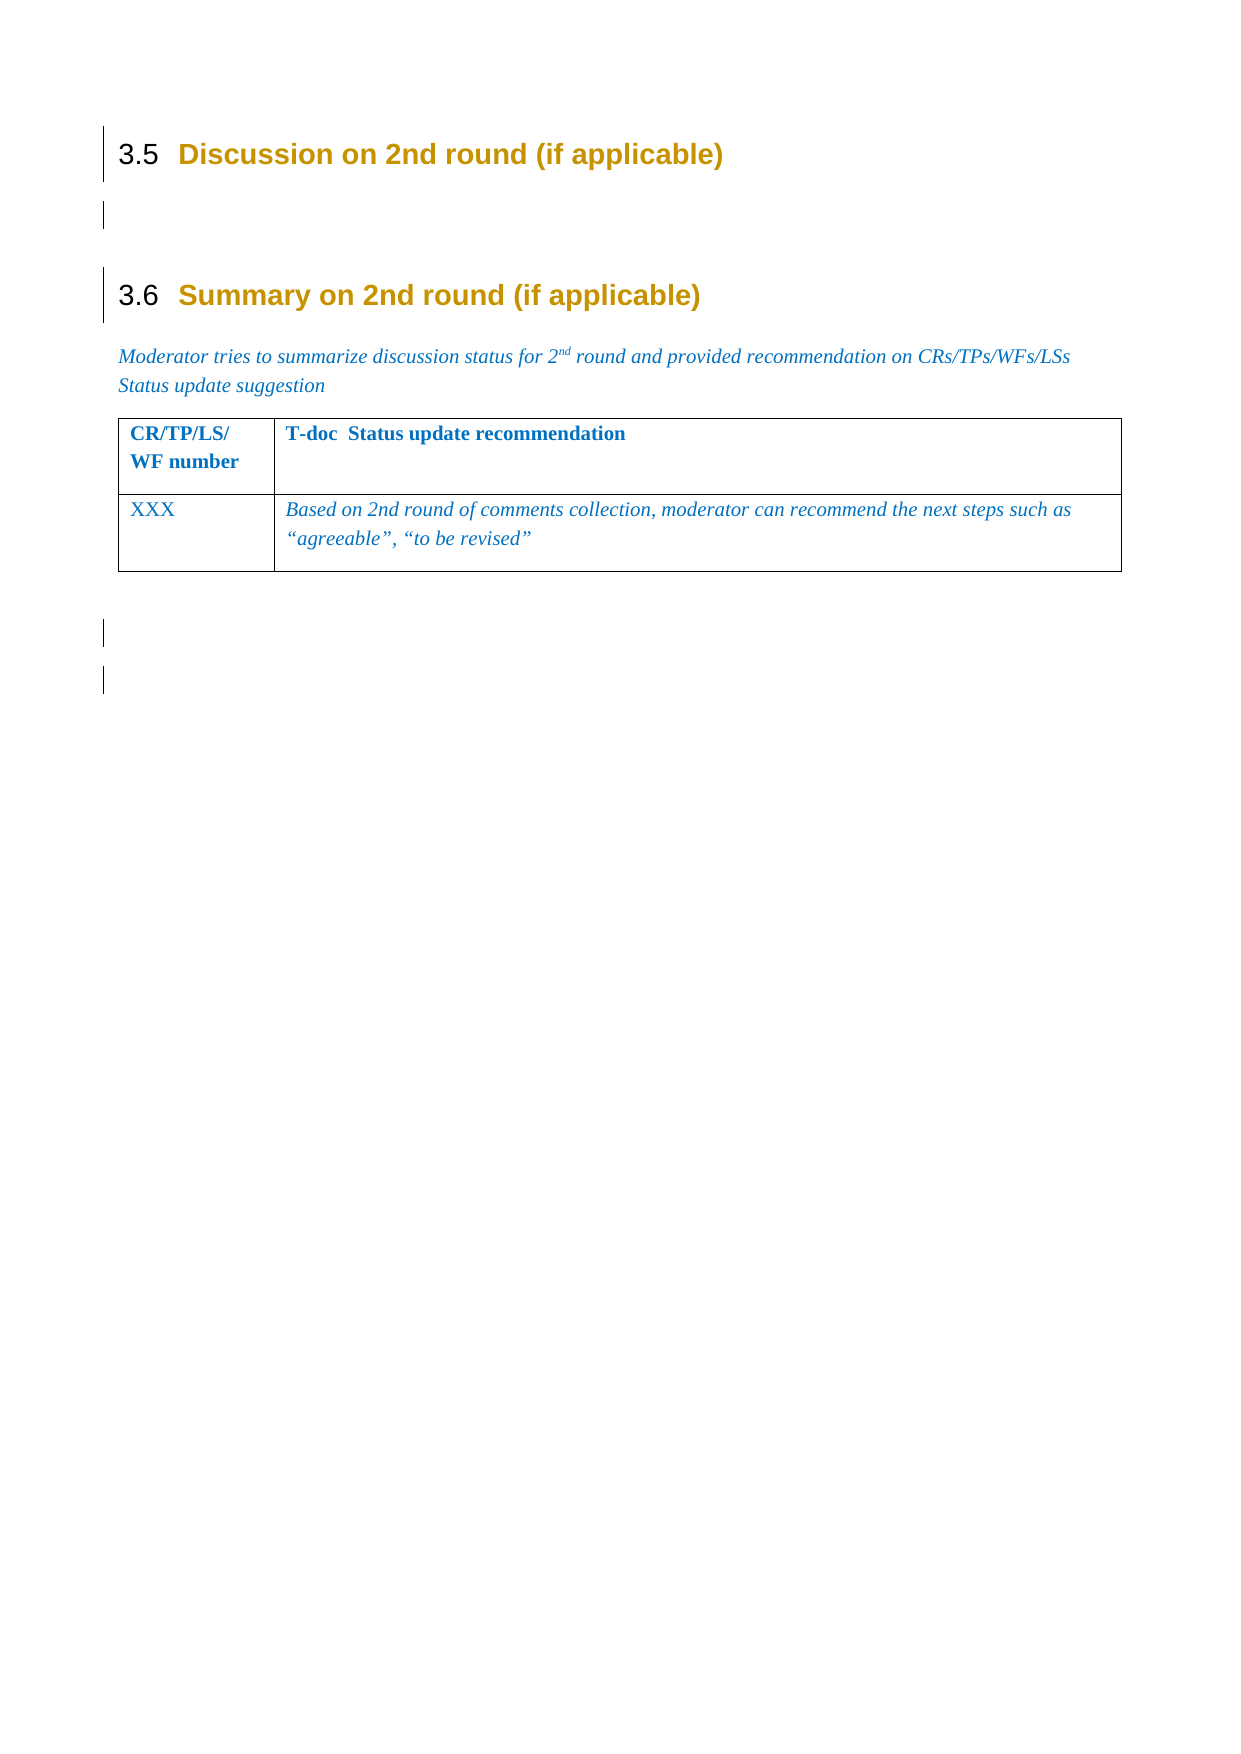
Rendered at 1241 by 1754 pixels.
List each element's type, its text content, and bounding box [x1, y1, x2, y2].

subtitle Summary on 2nd round (if applicable) [118, 267, 1122, 323]
table_cell Based on 2nd round of comments collection, moderator can recommend the next steps such as “agreeable”, “to be revised” [275, 495, 1121, 571]
subtitle Discussion on 2nd round (if applicable) [118, 126, 1122, 182]
table_header CR/TP/LS/WF number [119, 419, 274, 494]
table_header T-doc Status update recommendation [275, 419, 1121, 494]
text Moderator tries to summarize discussion status for 2nd round and provided recommendation on CRs/TPs/WFs/LSs Status update suggestion [118, 342, 1122, 399]
table_cell XXX [119, 495, 274, 571]
